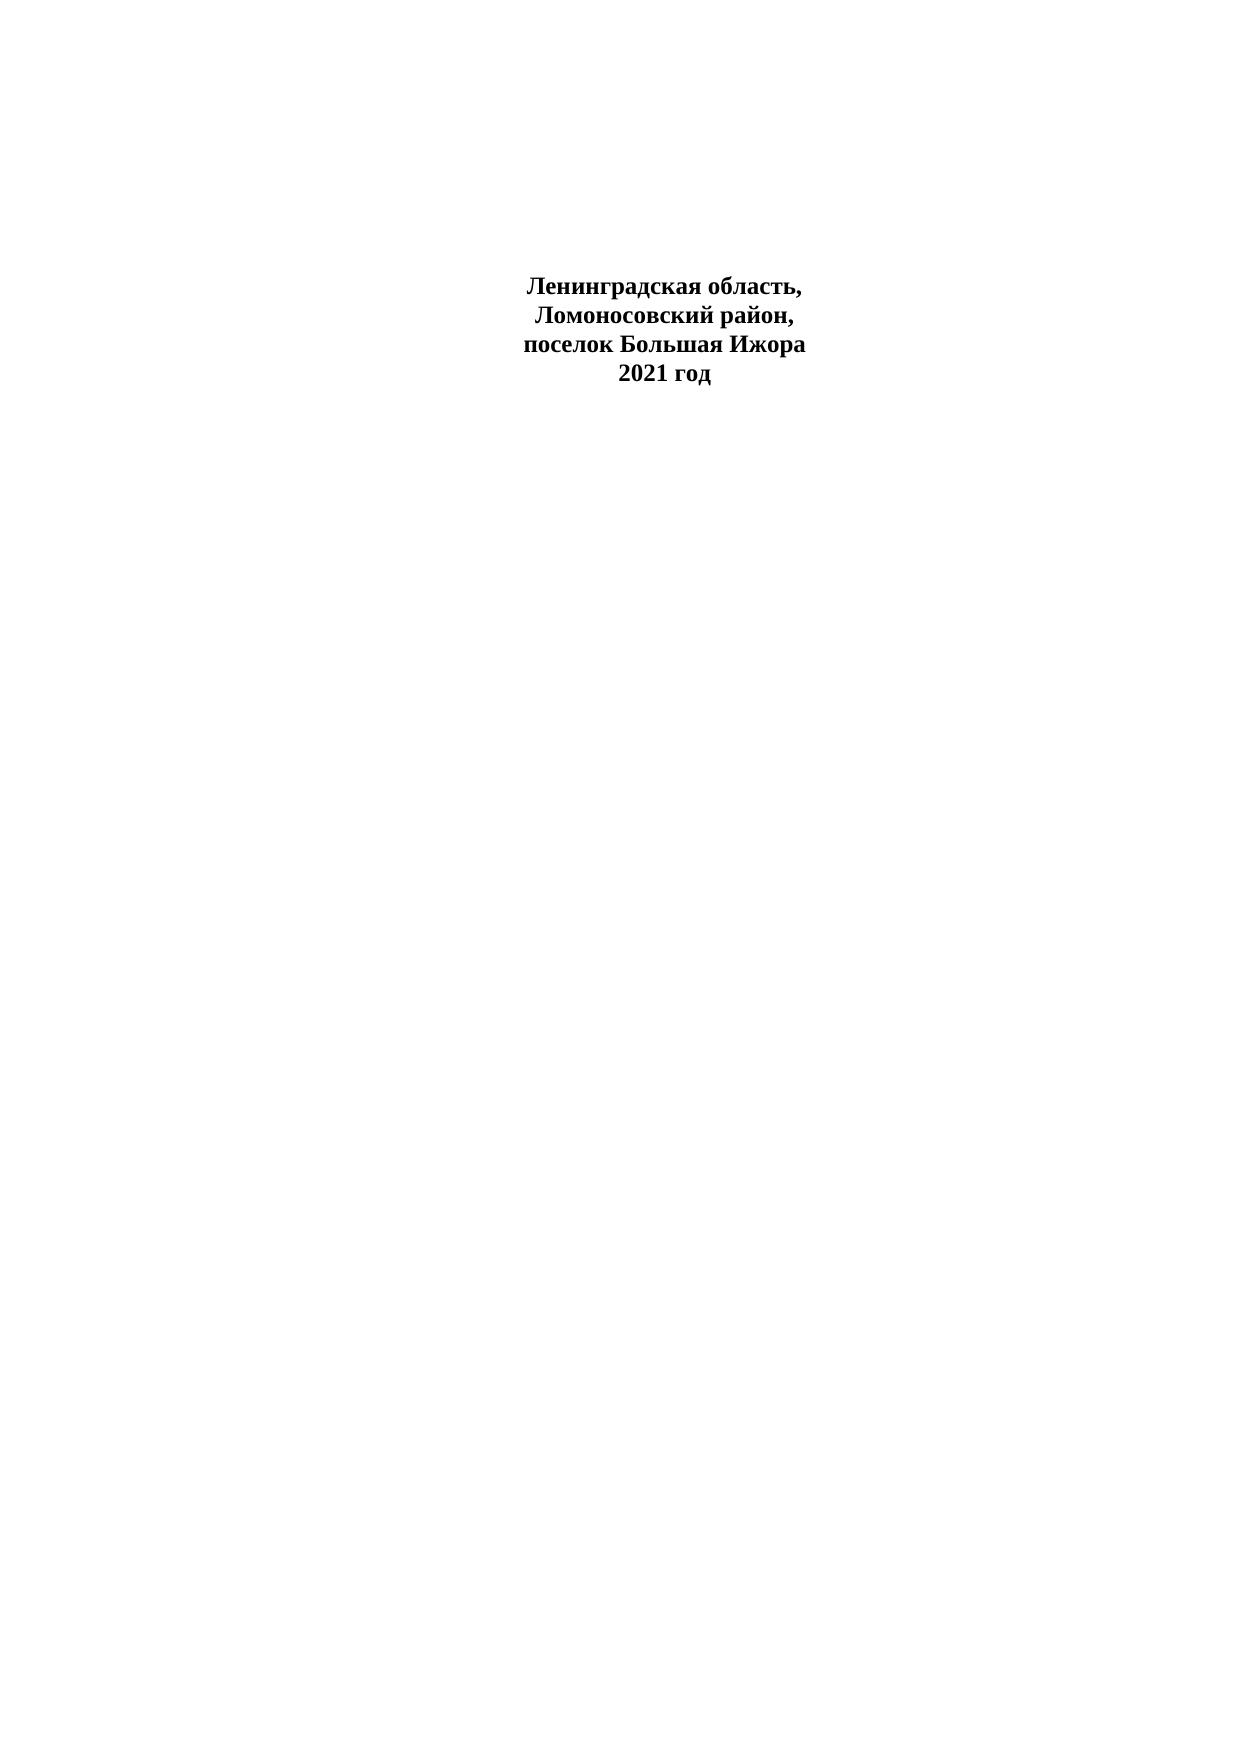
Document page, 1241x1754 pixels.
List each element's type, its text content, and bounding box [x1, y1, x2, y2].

text Ленинградская область, Ломоносовский район, поселок Большая Ижора [177, 271, 1152, 358]
text 2021 год [177, 358, 1152, 386]
